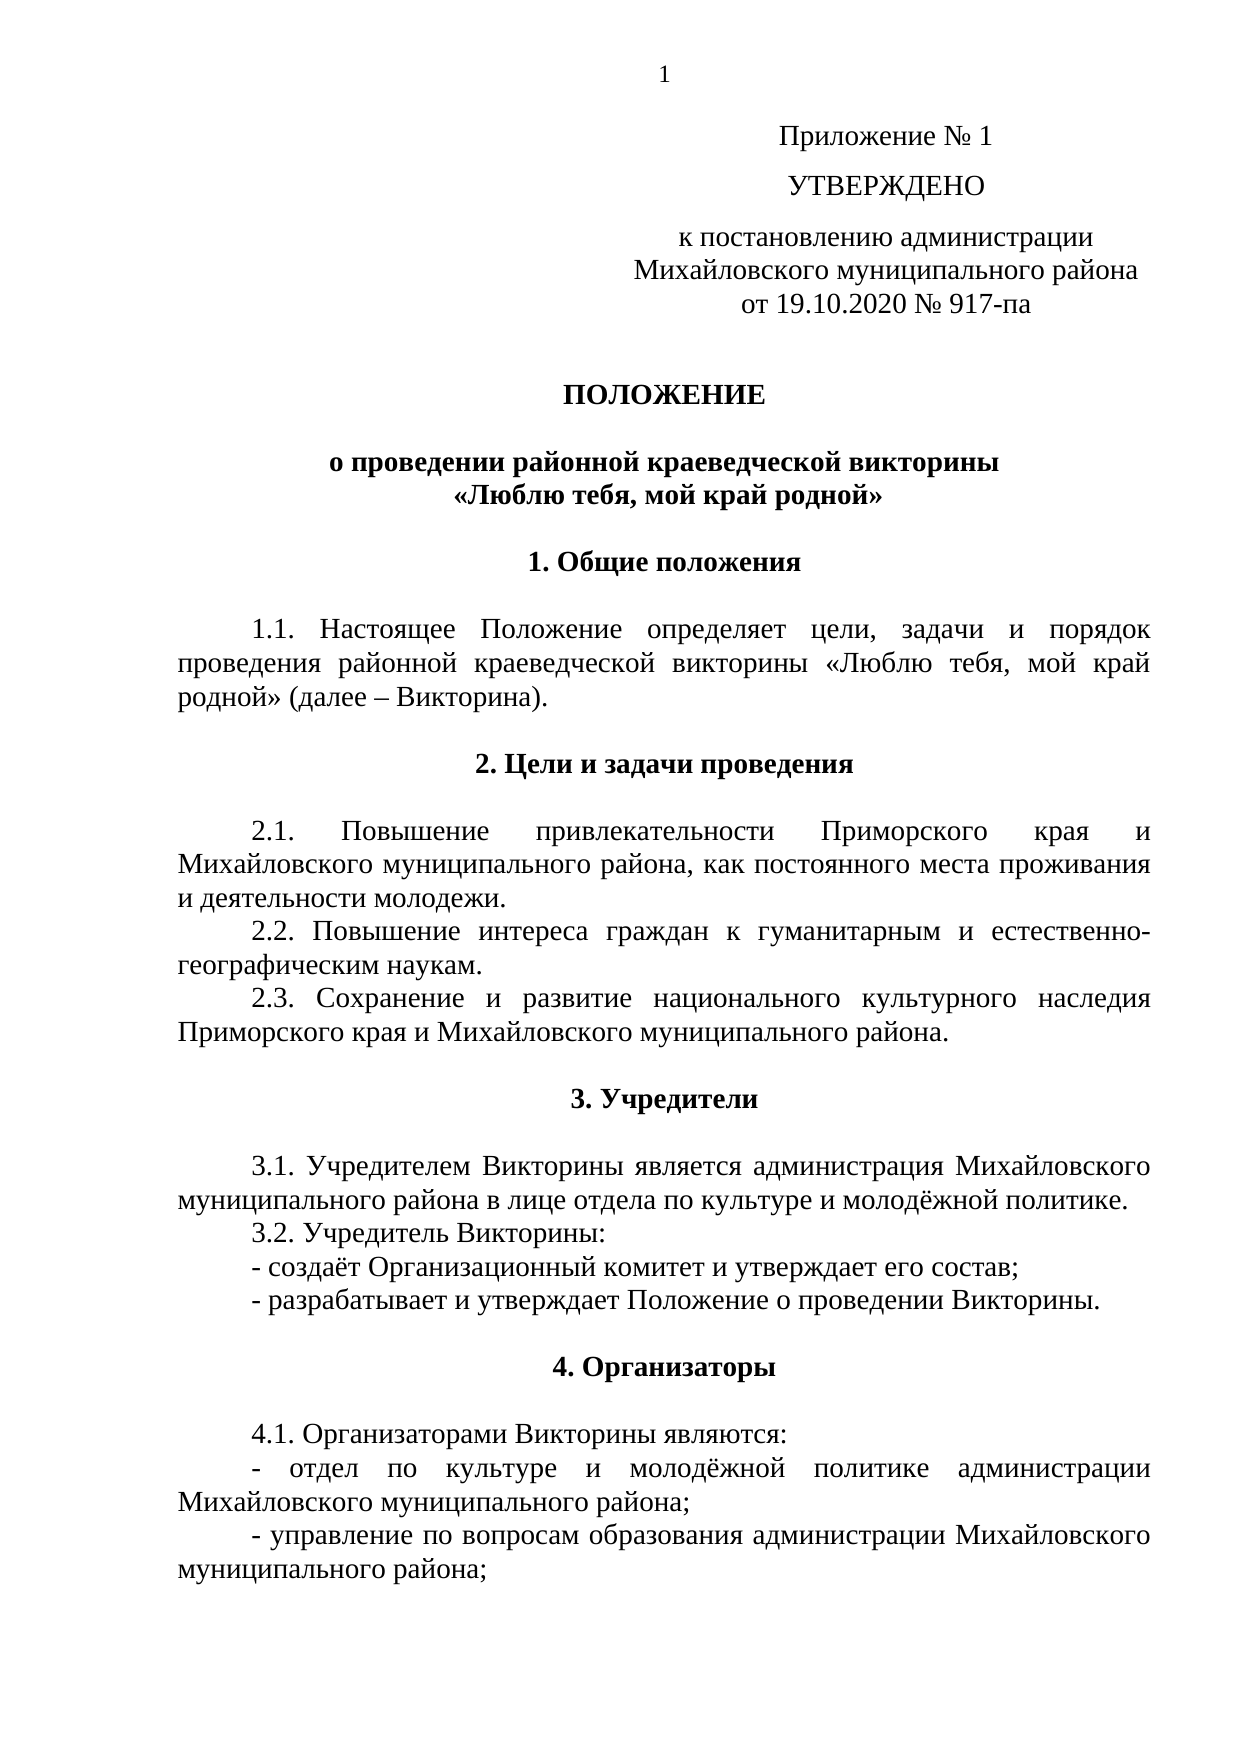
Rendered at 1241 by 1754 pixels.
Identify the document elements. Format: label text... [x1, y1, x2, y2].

text - управление по вопросам образования администрации Михайловского муниципального района; [177, 1517, 1152, 1584]
text к постановлению администрации [620, 219, 1152, 252]
text от 19.10.2020 № 917-па [620, 286, 1152, 319]
text 2.3. Сохранение и развитие национального культурного наследия Приморского края и Михайловского муниципального района. [177, 981, 1152, 1048]
text - отдел по культуре и молодёжной политике администрации Михайловского муниципального района; [177, 1450, 1152, 1517]
text 2.2. Повышение интереса граждан к гуманитарным и естественно-географическим наукам. [177, 913, 1152, 981]
text 3.1. Учредителем Викторины является администрация Михайловского муниципального района в лице отдела по культуре и молодёжной политике. [177, 1148, 1152, 1215]
text - разрабатывает и утверждает Положение о проведении Викторины. [177, 1282, 1152, 1316]
text УТВЕРЖДЕНО [620, 168, 1152, 202]
text 4.1. Организаторами Викторины являются: [177, 1417, 1152, 1450]
text 1. Общие положения [177, 544, 1152, 578]
text 2.1. Повышение привлекательности Приморского края и Михайловского муниципального района, как постоянного места проживания и деятельности молодежи. [177, 813, 1152, 913]
text - создаёт Организационный комитет и утверждает его состав; [177, 1249, 1152, 1282]
text «Люблю тебя, мой край родной» [177, 477, 1152, 511]
text Михайловского муниципального района [620, 252, 1152, 286]
text о проведении районной краеведческой викторины [177, 444, 1152, 477]
text 1.1. Настоящее Положение определяет цели, задачи и порядок проведения районной краеведческой викторины «Люблю тебя, мой край родной» (далее – Викторина). [177, 612, 1152, 712]
text 3.2. Учредитель Викторины: [177, 1215, 1152, 1249]
text 2. Цели и задачи проведения [177, 746, 1152, 779]
text 3. Учредители [177, 1081, 1152, 1115]
text Приложение № 1 [620, 118, 1152, 152]
text ПОЛОЖЕНИЕ [177, 377, 1152, 410]
text 4. Организаторы [177, 1349, 1152, 1383]
